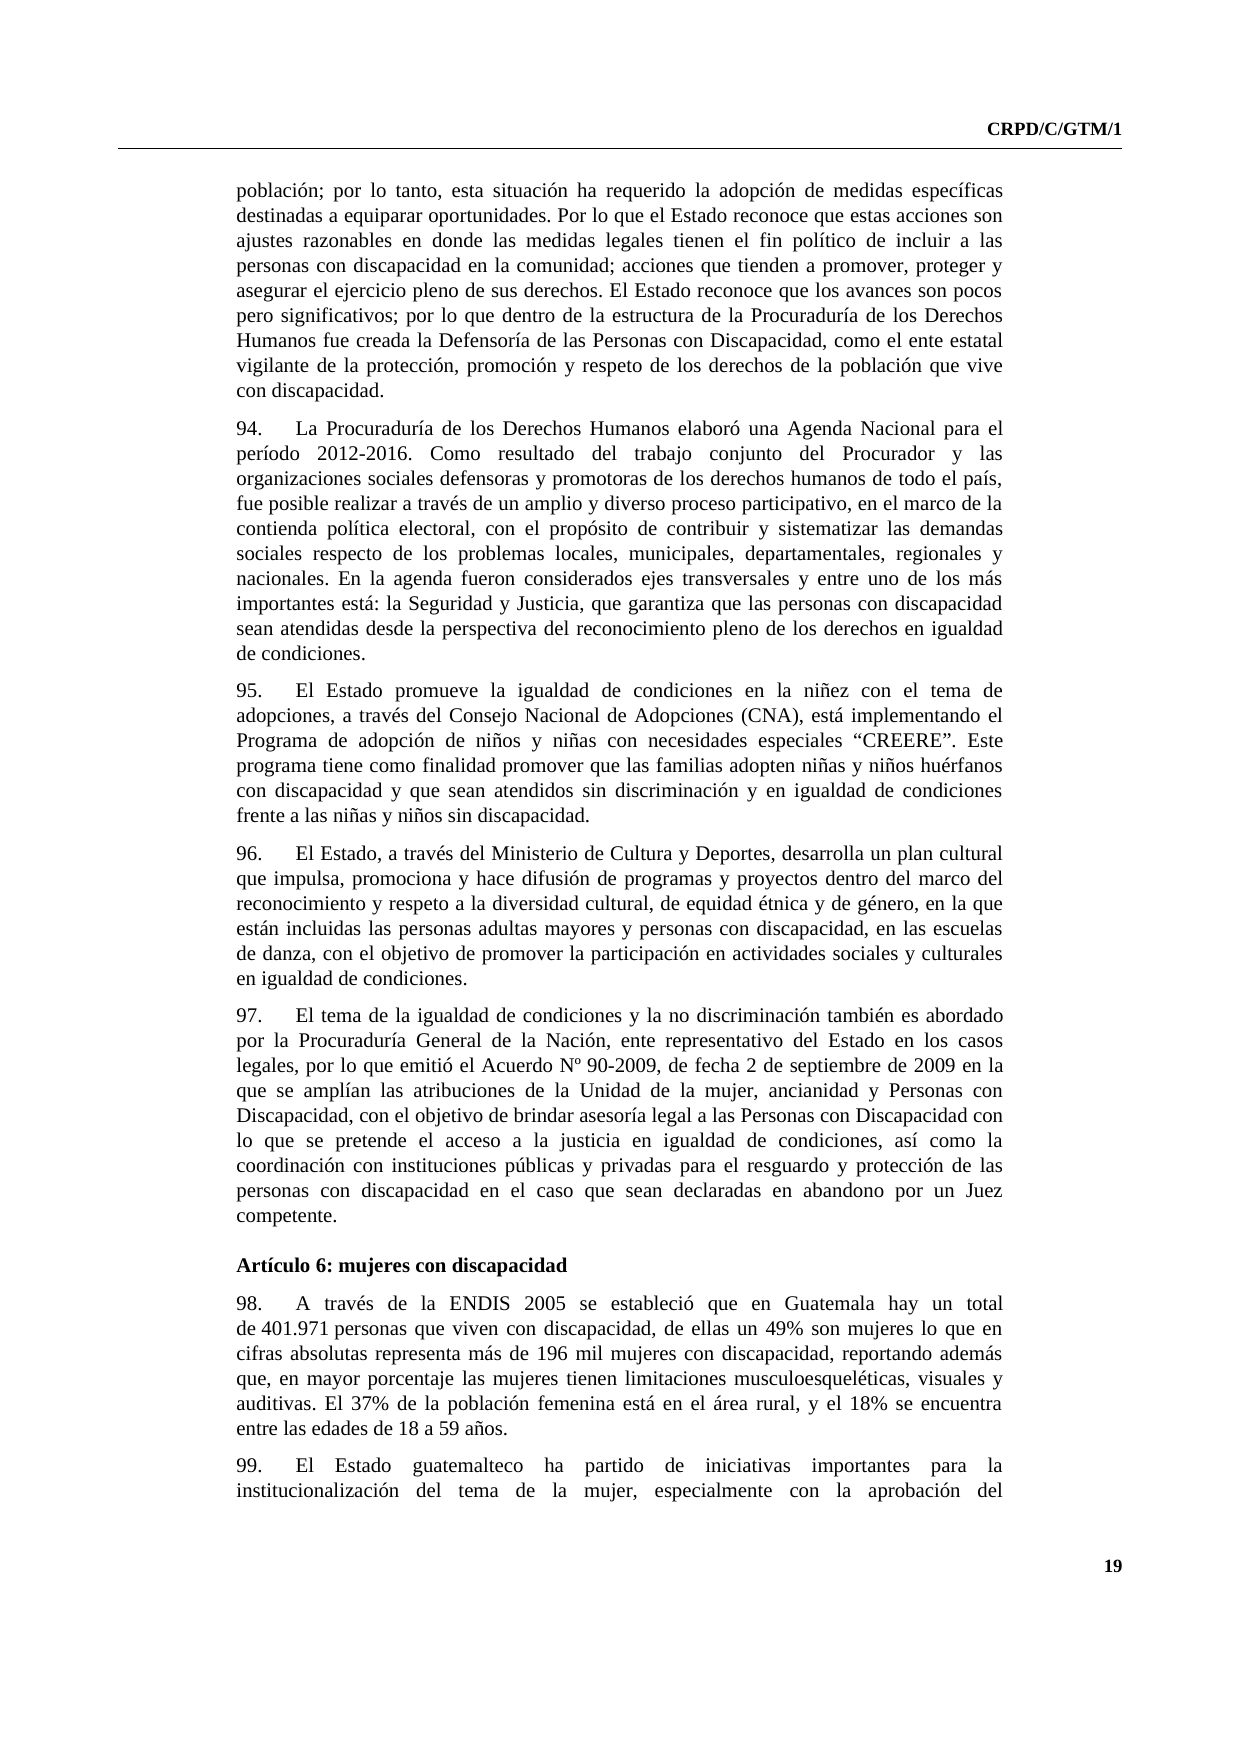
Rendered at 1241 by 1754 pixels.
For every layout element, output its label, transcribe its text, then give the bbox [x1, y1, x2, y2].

text Artículo 6: mujeres con discapacidad [118, 1252, 1004, 1277]
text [236, 177, 1004, 402]
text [236, 1452, 1004, 1502]
text 95. El Estado promueve la igualdad de condiciones en la niñez con el tema de adopciones, a través del Consejo Nacional de Adopciones (CNA), está implementando el Programa de adopción de niños y niñas con necesidades especiales “CREERE”. Este programa tiene como finalidad promover que las familias adopten niñas y niños huérfanos con discapacidad y que sean atendidos sin discriminación y en igualdad de condiciones frente a las niñas y niños sin discapacidad. [236, 677, 1004, 827]
text 98. A través de la ENDIS 2005 se estableció que en Guatemala hay un total de 401.971 personas que viven con discapacidad, de ellas un 49% son mujeres lo que en cifras absolutas representa más de 196 mil mujeres con discapacidad, reportando además que, en mayor porcentaje las mujeres tienen limitaciones musculoesqueléticas, visuales y auditivas. El 37% de la población femenina está en el área rural, y el 18% se encuentra entre las edades de 18 a 59 años. [236, 1290, 1004, 1440]
text 97. El tema de la igualdad de condiciones y la no discriminación también es abordado por la Procuraduría General de la Nación, ente representativo del Estado en los casos legales, por lo que emitió el Acuerdo Nº 90-2009, de fecha 2 de septiembre de 2009 en la que se amplían las atribuciones de la Unidad de la mujer, ancianidad y Personas con Discapacidad, con el objetivo de brindar asesoría legal a las Personas con Discapacidad con lo que se pretende el acceso a la justicia en igualdad de condiciones, así como la coordinación con instituciones públicas y privadas para el resguardo y protección de las personas con discapacidad en el caso que sean declaradas en abandono por un Juez competente. [236, 1002, 1004, 1227]
text 96. El Estado, a través del Ministerio de Cultura y Deportes, desarrolla un plan cultural que impulsa, promociona y hace difusión de programas y proyectos dentro del marco del reconocimiento y respeto a la diversidad cultural, de equidad étnica y de género, en la que están incluidas las personas adultas mayores y personas con discapacidad, en las escuelas de danza, con el objetivo de promover la participación en actividades sociales y culturales en igualdad de condiciones. [236, 840, 1004, 990]
text 94. La Procuraduría de los Derechos Humanos elaboró una Agenda Nacional para el período 2012-2016. Como resultado del trabajo conjunto del Procurador y las organizaciones sociales defensoras y promotoras de los derechos humanos de todo el país, fue posible realizar a través de un amplio y diverso proceso participativo, en el marco de la contienda política electoral, con el propósito de contribuir y sistematizar las demandas sociales respecto de los problemas locales, municipales, departamentales, regionales y nacionales. En la agenda fueron considerados ejes transversales y entre uno de los más importantes está: la Seguridad y Justicia, que garantiza que las personas con discapacidad sean atendidas desde la perspectiva del reconocimiento pleno de los derechos en igualdad de condiciones. [236, 415, 1004, 665]
